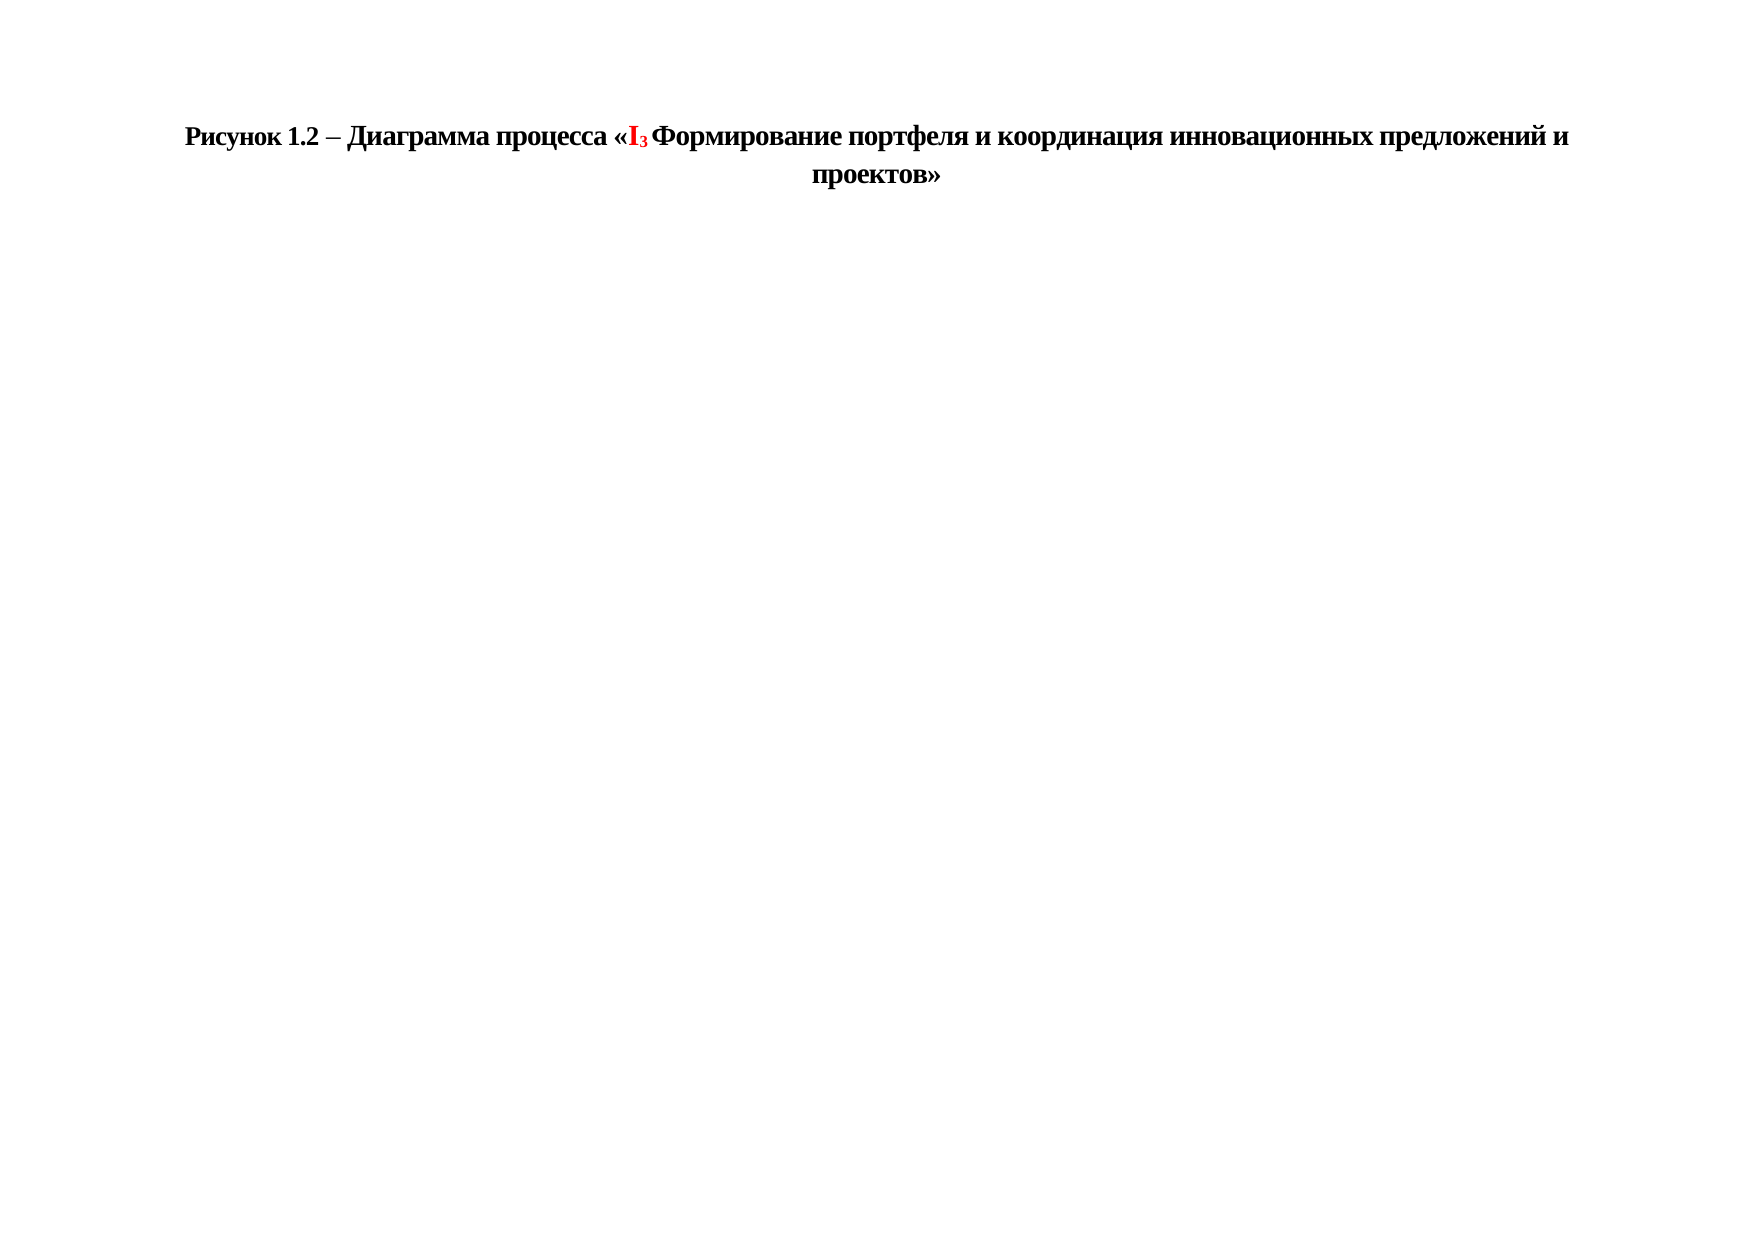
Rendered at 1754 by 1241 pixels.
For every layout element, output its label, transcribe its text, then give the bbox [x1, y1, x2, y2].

text Рисунок 1.2 – Диаграмма процесса «I3 Формирование портфеля и координация инновационных предложений и проектов» [118, 118, 1636, 190]
